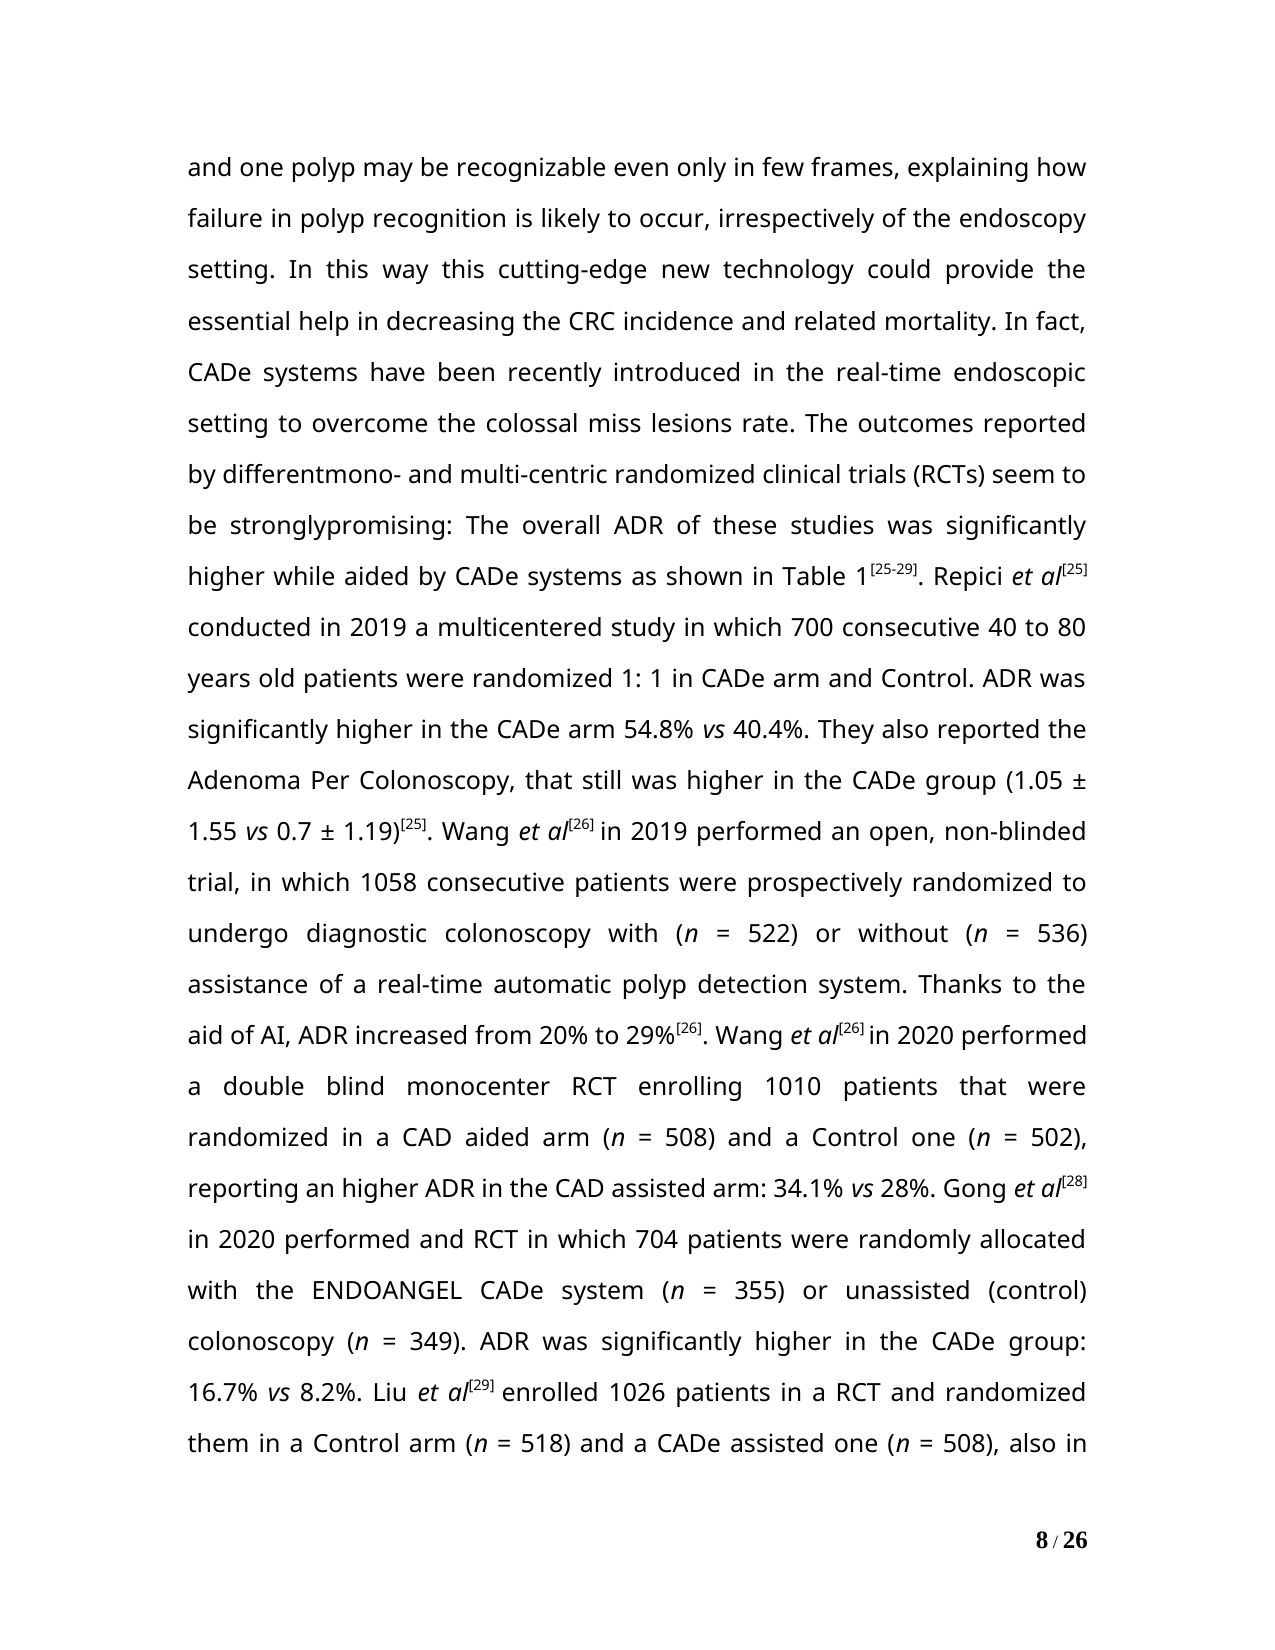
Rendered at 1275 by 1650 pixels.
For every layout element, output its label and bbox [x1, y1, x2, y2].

text [187, 150, 1087, 1460]
